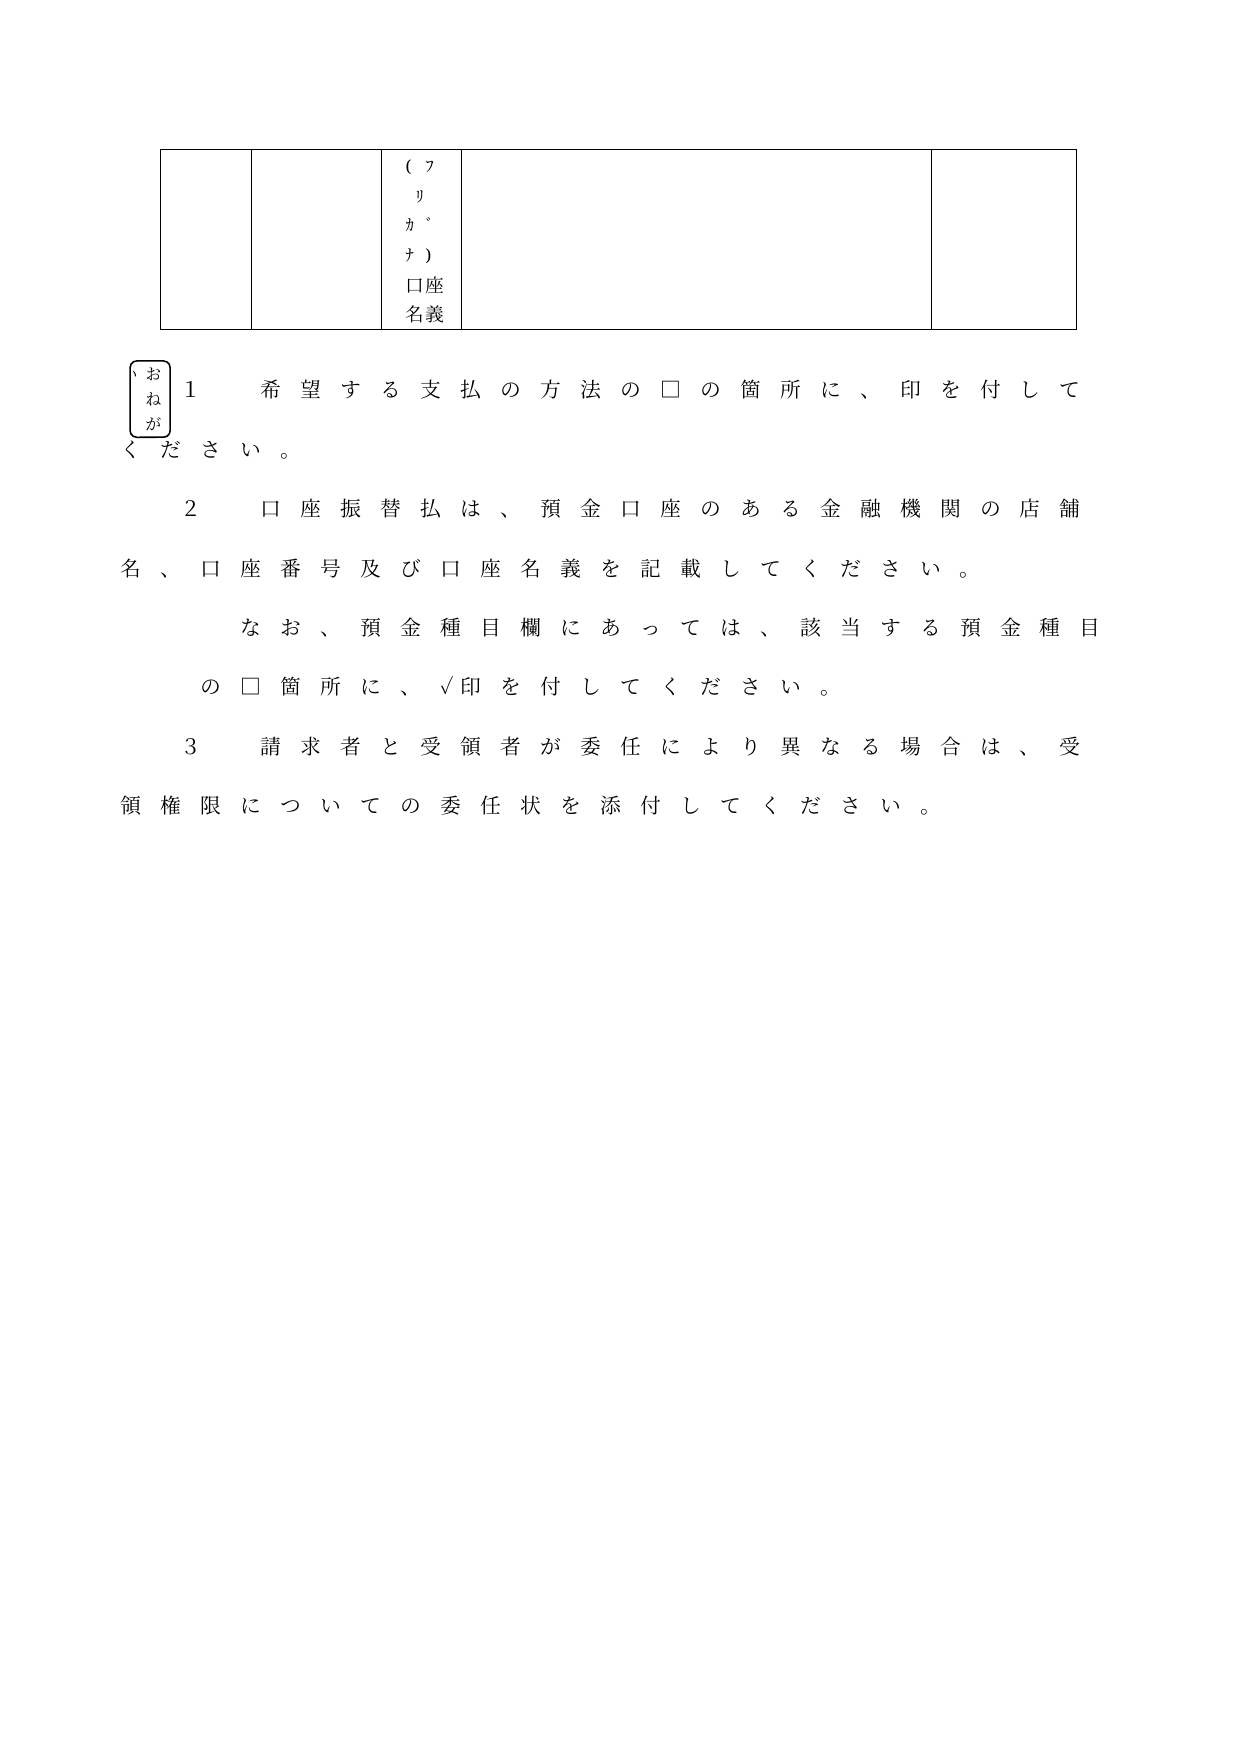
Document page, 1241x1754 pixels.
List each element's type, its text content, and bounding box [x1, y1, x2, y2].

table_cell [462, 150, 931, 328]
text ３ 請求者と受領者が委任により異なる場合は、受領権限についての委任状を添付してください。 [120, 716, 1120, 834]
text １ 希望する支払の方法の□の箇所に、印を付してください。 [120, 359, 1120, 478]
text なお、預金種目欄にあっては、該当する預金種目の□箇所に、✓印を付してください。 [183, 597, 1120, 716]
text ２ 口座振替払は、預金口座のある金融機関の店舗名、口座番号及び口座名義を記載してください。 [120, 478, 1120, 597]
table_cell (ﾌﾘｶﾞﾅ) 口座 名義 [382, 150, 461, 328]
